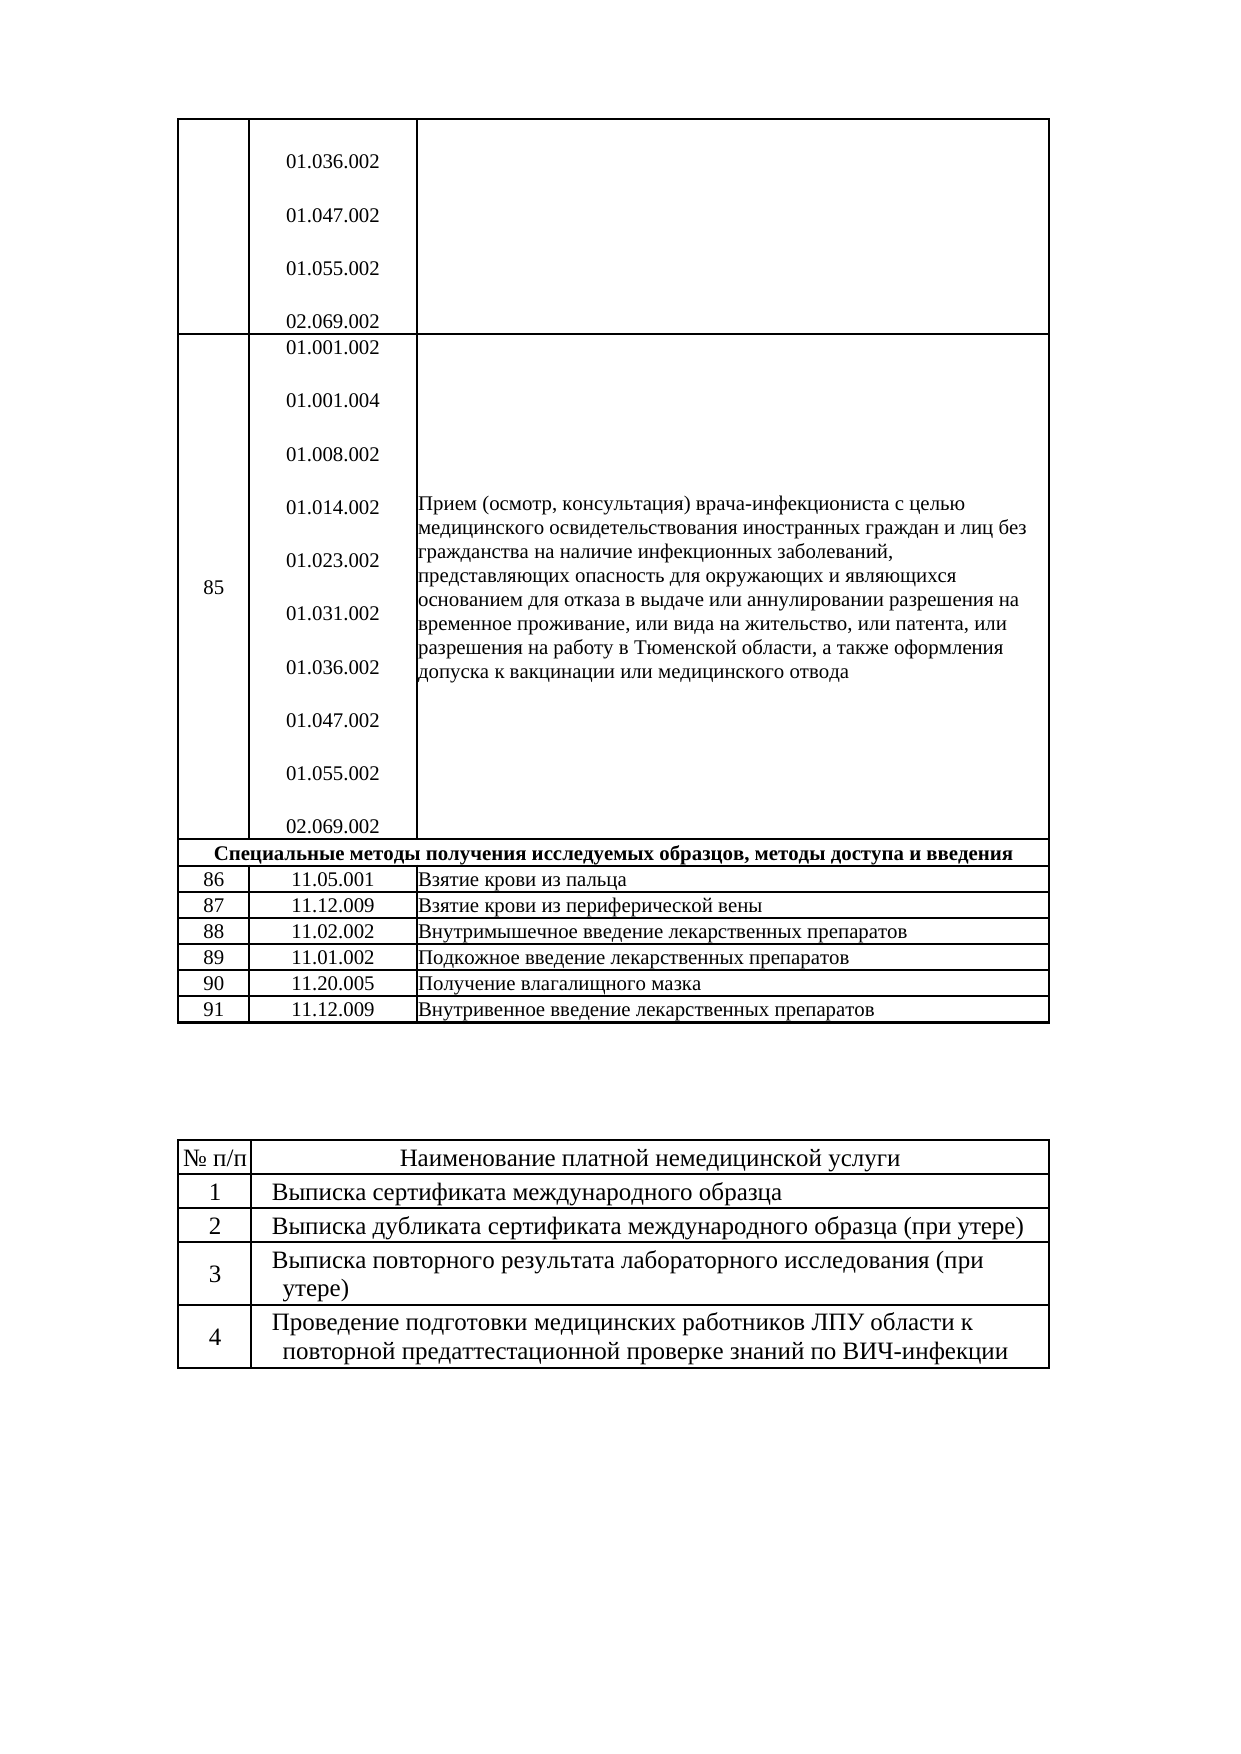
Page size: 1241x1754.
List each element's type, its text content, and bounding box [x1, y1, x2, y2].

table_cell Выписка сертификата международного образца [252, 1175, 1048, 1207]
table_cell 90 [179, 971, 248, 995]
table_cell Прием (осмотр, консультация) врача-инфекциониста с целью медицинского освидетельствования иностранных граждан и лиц без гражданства на наличие инфекционных заболеваний, представляющих опасность для окружающих и являющихся основанием для отказа в выдаче или аннулировании разрешения на временное проживание, или вида на жительство, или патента, или разрешения на работу в Тюменской области, а также оформления допуска к вакцинации или медицинского отвода [418, 335, 1048, 838]
table_cell 11.12.009 [250, 893, 416, 917]
table_cell Выписка повторного результата лабораторного исследования (при утере) [252, 1243, 1048, 1304]
table_cell Выписка дубликата сертификата международного образца (при утере) [252, 1209, 1048, 1241]
table_cell 2 [179, 1209, 250, 1241]
table_cell Взятие крови из периферической вены [418, 893, 1048, 917]
table_cell 11.05.001 [250, 867, 416, 891]
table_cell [250, 120, 416, 333]
table_cell 11.12.009 [250, 997, 416, 1021]
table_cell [418, 120, 1048, 333]
table_header № п/п [179, 1141, 250, 1173]
table_cell 89 [179, 945, 248, 969]
table_cell Внутримышечное введение лекарственных препаратов [418, 919, 1048, 943]
table_cell 86 [179, 867, 248, 891]
table_cell 4 [179, 1306, 250, 1367]
table_cell Получение влагалищного мазка [418, 971, 1048, 995]
table_cell 84 [179, 120, 248, 333]
table_cell Проведение подготовки медицинских работников ЛПУ области к повторной предаттестационной проверке знаний по ВИЧ-инфекции [252, 1306, 1048, 1367]
table_cell 1 [179, 1175, 250, 1207]
table_cell 3 [179, 1243, 250, 1304]
table_cell 85 [179, 335, 248, 838]
table_cell 88 [179, 919, 248, 943]
table_cell Взятие крови из пальца [418, 867, 1048, 891]
table_header Наименование платной немедицинской услуги [252, 1141, 1048, 1173]
table_cell 91 [179, 997, 248, 1021]
table_cell 01.001.002 01.001.004 01.008.002 01.014.002 01.023.002 01.031.002 01.036.002 01.047.002 01.055.002 02.069.002 [250, 335, 416, 838]
table_cell Подкожное введение лекарственных препаратов [418, 945, 1048, 969]
table_cell 11.01.002 [250, 945, 416, 969]
table_cell Внутривенное введение лекарственных препаратов [418, 997, 1048, 1021]
table_cell 11.20.005 [250, 971, 416, 995]
table_cell Специальные методы получения исследуемых образцов, методы доступа и введения [179, 840, 1048, 864]
table_cell 11.02.002 [250, 919, 416, 943]
table_cell 87 [179, 893, 248, 917]
